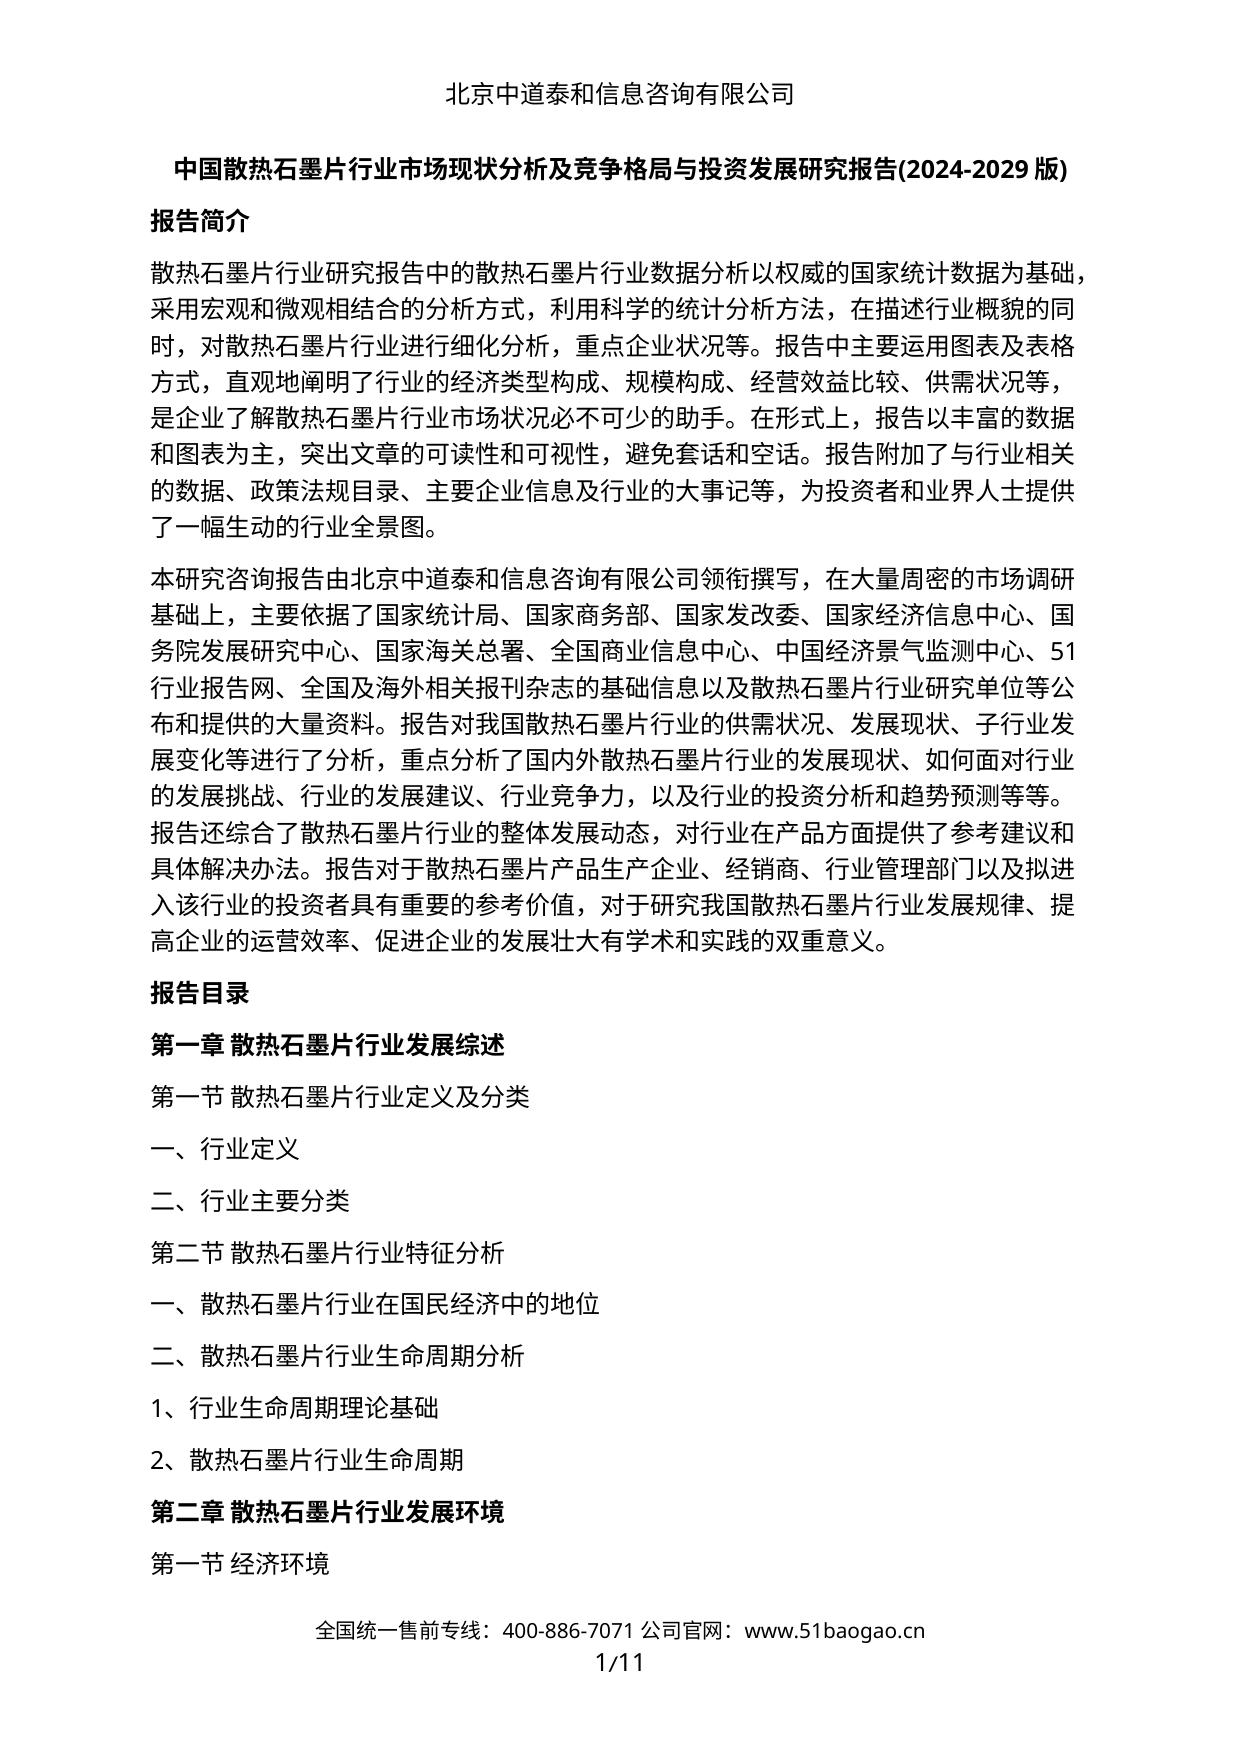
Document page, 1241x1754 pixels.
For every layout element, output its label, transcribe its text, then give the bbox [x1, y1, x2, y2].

text 第一节 经济环境 [150, 1544, 1090, 1581]
text 一、行业定义 [150, 1129, 1090, 1166]
text 报告目录 [150, 974, 1090, 1010]
text 二、散热石墨片行业生命周期分析 [150, 1337, 1090, 1373]
text 第一节 散热石墨片行业定义及分类 [150, 1077, 1090, 1114]
text 中国散热石墨片行业市场现状分析及竞争格局与投资发展研究报告(2024-2029版) [150, 150, 1090, 186]
text 第一章 散热石墨片行业发展综述 [150, 1026, 1090, 1062]
text 第二节 散热石墨片行业特征分析 [150, 1233, 1090, 1269]
text 二、行业主要分类 [150, 1181, 1090, 1217]
text 1、行业生命周期理论基础 [150, 1389, 1090, 1425]
text 一、散热石墨片行业在国民经济中的地位 [150, 1285, 1090, 1321]
text 本研究咨询报告由北京中道泰和信息咨询有限公司领衔撰写，在大量周密的市场调研基础上，主要依据了国家统计局、国家商务部、国家发改委、国家经济信息中心、国务院发展研究中心、国家海关总署、全国商业信息中心、中国经济景气监测中心、51行业报告网、全国及海外相关报刊杂志的基础信息以及散热石墨片行业研究单位等公布和提供的大量资料。报告对我国散热石墨片行业的供需状况、发展现状、子行业发展变化等进行了分析，重点分析了国内外散热石墨片行业的发展现状、如何面对行业的发展挑战、行业的发展建议、行业竞争力，以及行业的投资分析和趋势预测等等。报告还综合了散热石墨片行业的整体发展动态，对行业在产品方面提供了参考建议和具体解决办法。报告对于散热石墨片产品生产企业、经销商、行业管理部门以及拟进入该行业的投资者具有重要的参考价值，对于研究我国散热石墨片行业发展规律、提高企业的运营效率、促进企业的发展壮大有学术和实践的双重意义。 [150, 559, 1090, 958]
text 2、散热石墨片行业生命周期 [150, 1441, 1090, 1477]
text 散热石墨片行业研究报告中的散热石墨片行业数据分析以权威的国家统计数据为基础，采用宏观和微观相结合的分析方式，利用科学的统计分析方法，在描述行业概貌的同时，对散热石墨片行业进行细化分析，重点企业状况等。报告中主要运用图表及表格方式，直观地阐明了行业的经济类型构成、规模构成、经营效益比较、供需状况等，是企业了解散热石墨片行业市场状况必不可少的助手。在形式上，报告以丰富的数据和图表为主，突出文章的可读性和可视性，避免套话和空话。报告附加了与行业相关的数据、政策法规目录、主要企业信息及行业的大事记等，为投资者和业界人士提供了一幅生动的行业全景图。 [150, 254, 1090, 544]
text 报告简介 [150, 202, 1090, 238]
text 第二章 散热石墨片行业发展环境 [150, 1492, 1090, 1529]
